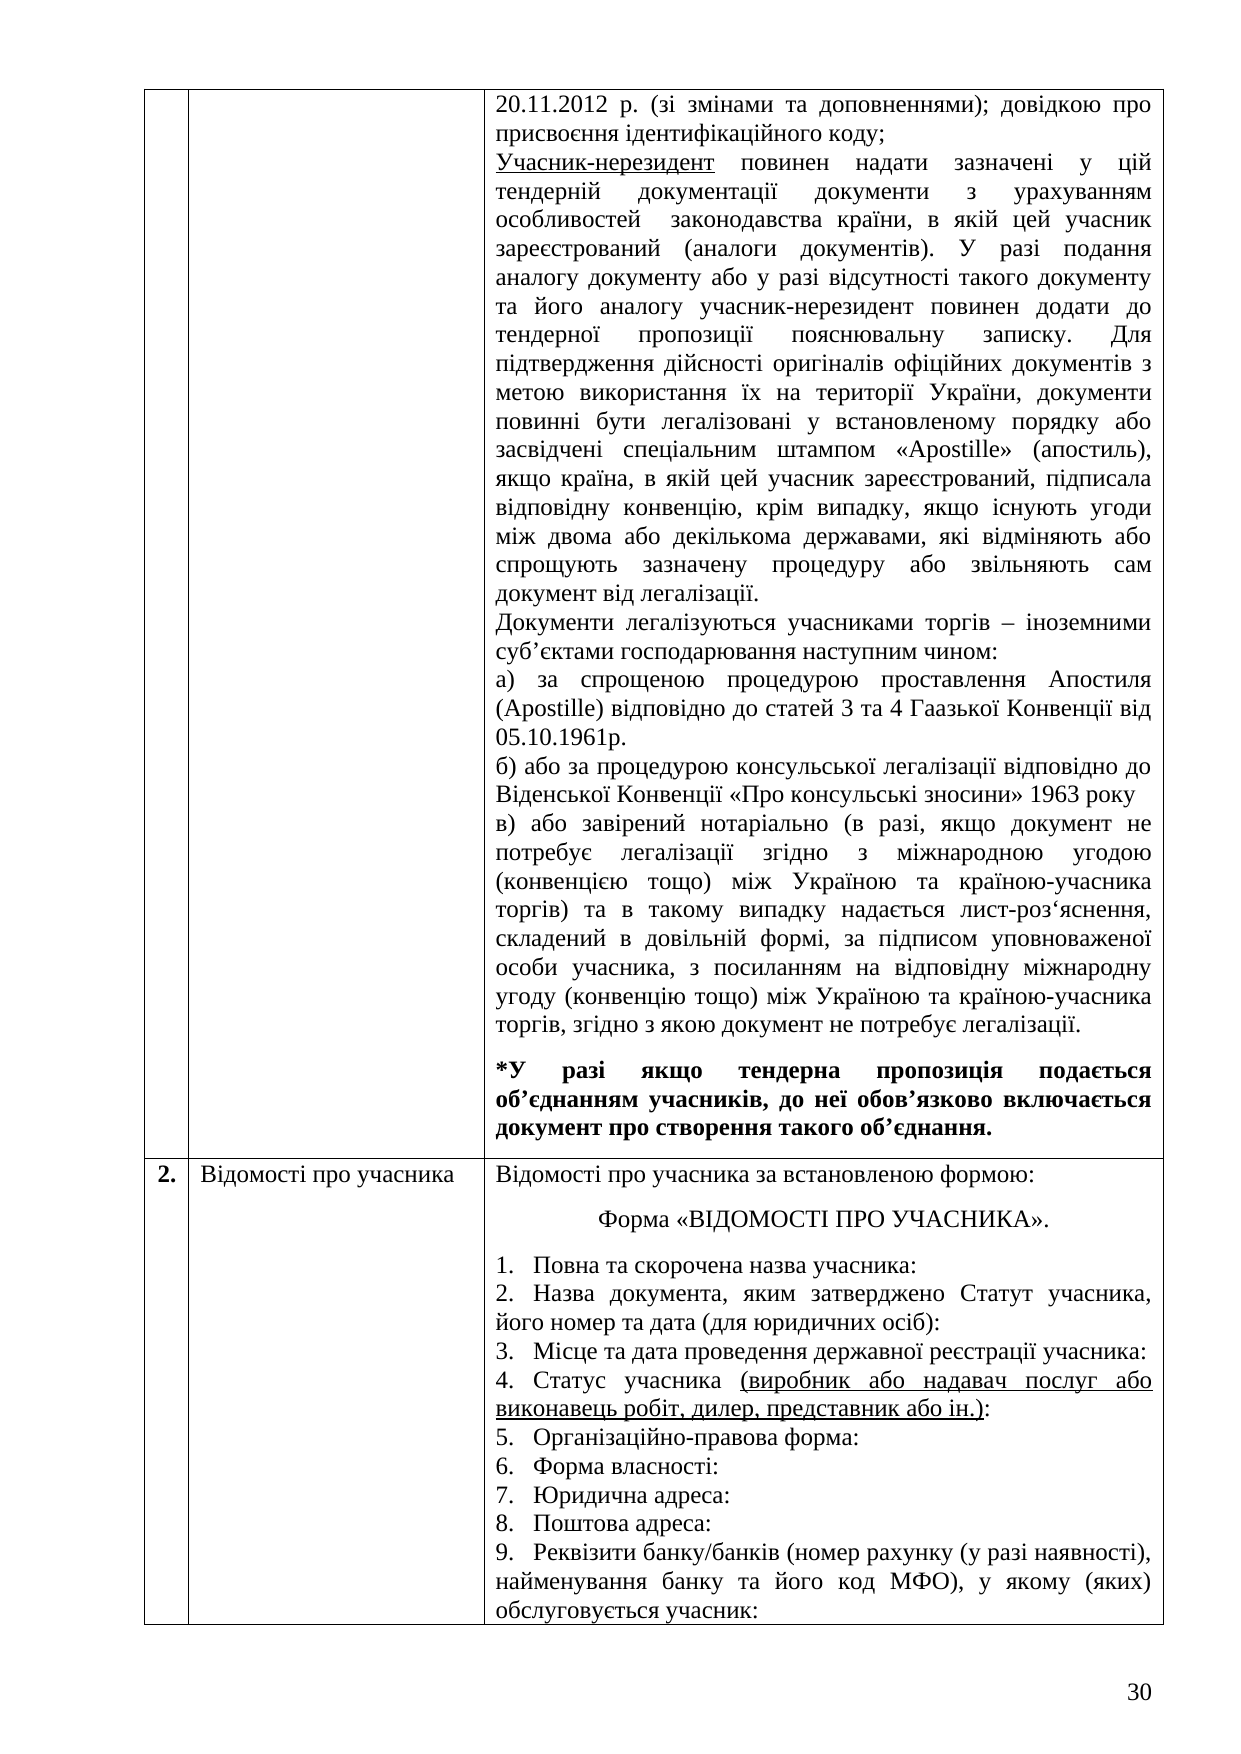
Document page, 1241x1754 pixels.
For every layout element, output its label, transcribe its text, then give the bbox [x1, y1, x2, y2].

table_header 1. [145, 90, 188, 1158]
table_cell 2. [145, 1159, 188, 1623]
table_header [485, 90, 1163, 1158]
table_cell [189, 1159, 484, 1623]
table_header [189, 90, 484, 1158]
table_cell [485, 1159, 1163, 1623]
